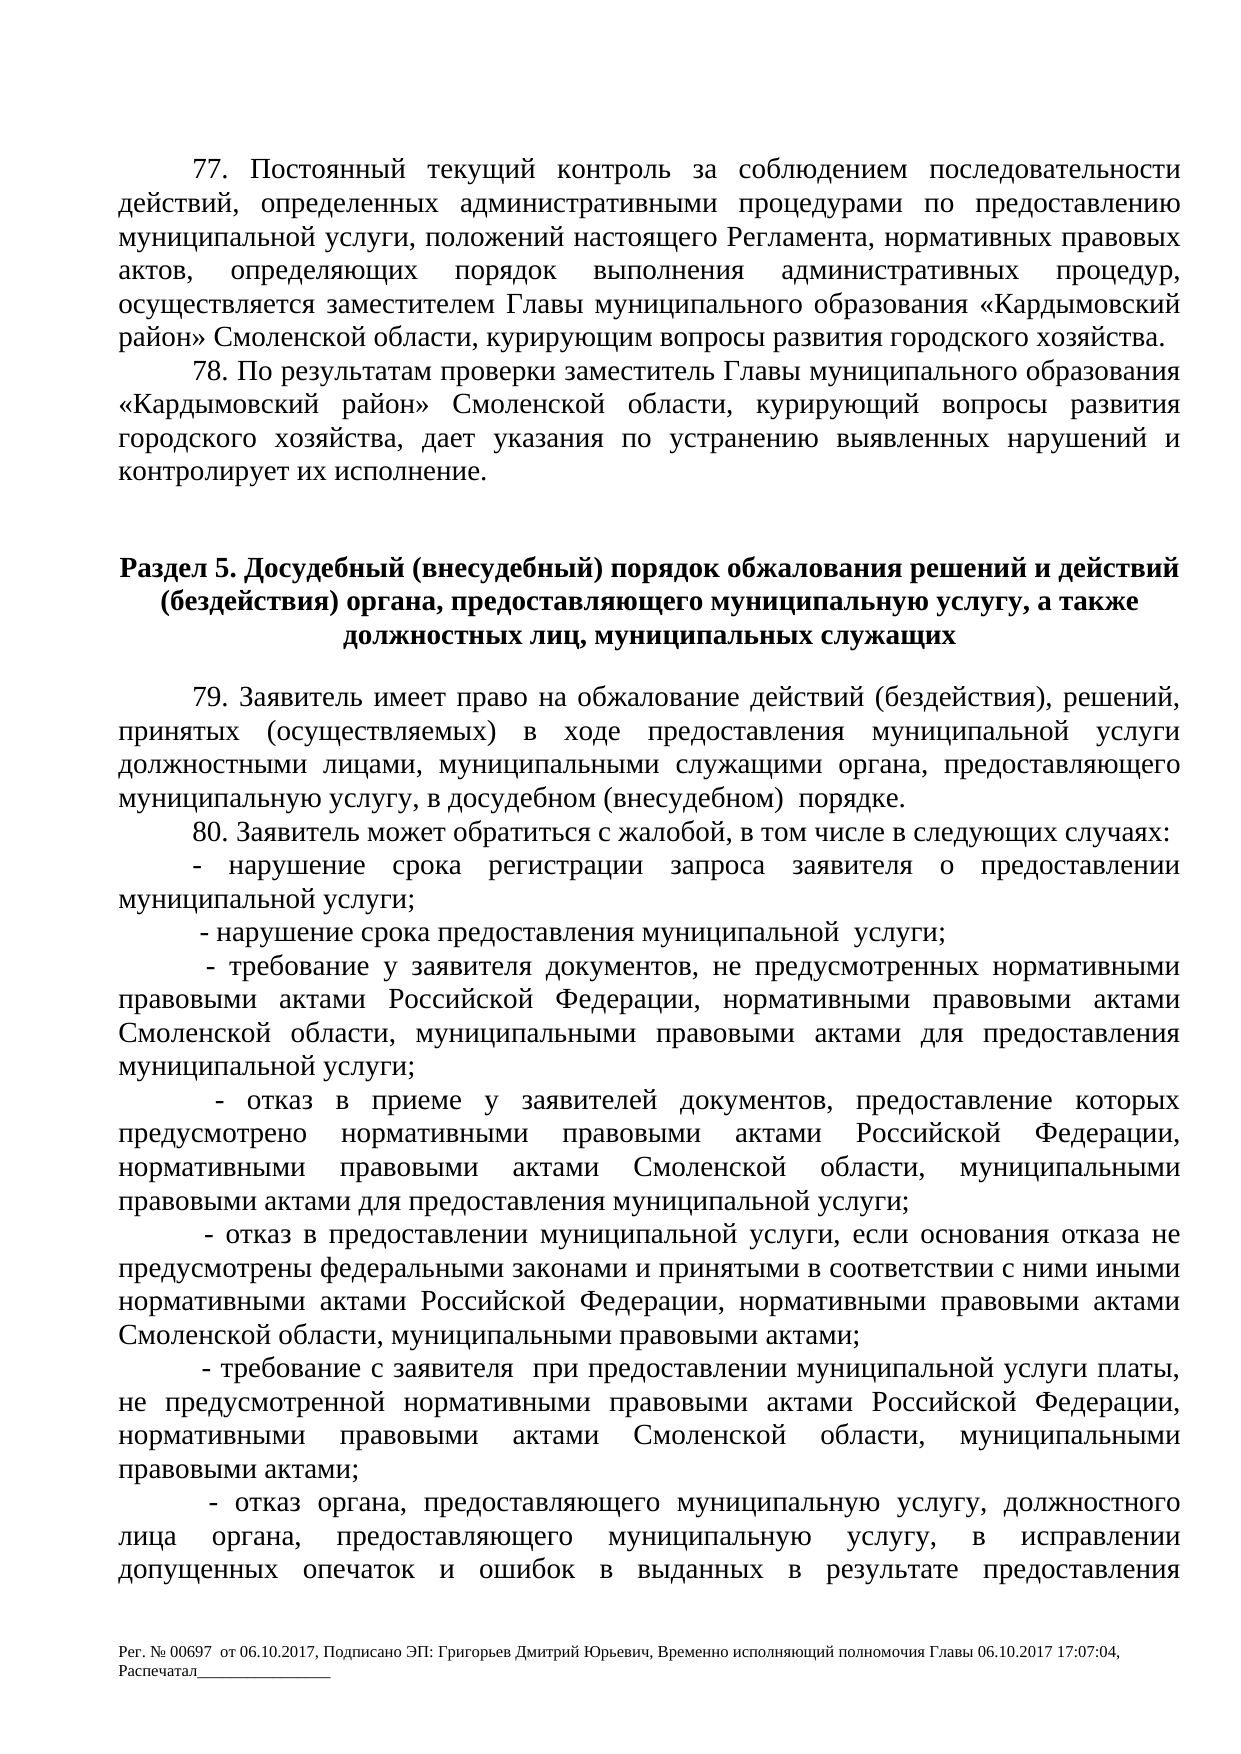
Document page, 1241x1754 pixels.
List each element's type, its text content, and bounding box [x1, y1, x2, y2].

text - требование с заявителя при предоставлении муниципальной услуги платы, не предусмотренной нормативными правовыми актами Российской Федерации, нормативными правовыми актами Смоленской области, муниципальными правовыми актами; [118, 1350, 1181, 1484]
text 78. По результатам проверки заместитель Главы муниципального образования «Кардымовский район» Смоленской области, курирующий вопросы развития городского хозяйства, дает указания по устранению выявленных нарушений и контролирует их исполнение. [118, 353, 1181, 487]
text - требование у заявителя документов, не предусмотренных нормативными правовыми актами Российской Федерации, нормативными правовыми актами Смоленской области, муниципальными правовыми актами для предоставления муниципальной услуги; [118, 948, 1181, 1082]
text 80. Заявитель может обратиться с жалобой, в том числе в следующих случаях: [118, 814, 1181, 847]
text - нарушение срока регистрации запроса заявителя о предоставлении муниципальной услуги; [118, 847, 1181, 914]
text - отказ в приеме у заявителей документов, предоставление которых предусмотрено нормативными правовыми актами Российской Федерации, нормативными правовыми актами Смоленской области, муниципальными правовыми актами для предоставления муниципальной услуги; [118, 1082, 1181, 1216]
text - отказ в предоставлении муниципальной услуги, если основания отказа не предусмотрены федеральными законами и принятыми в соответствии с ними иными нормативными актами Российской Федерации, нормативными правовыми актами Смоленской области, муниципальными правовыми актами; [118, 1216, 1181, 1350]
text 77. Постоянный текущий контроль за соблюдением последовательности действий, определенных административными процедурами по предоставлению муниципальной услуги, положений настоящего Регламента, нормативных правовых актов, определяющих порядок выполнения административных процедур, осуществляется заместителем Главы муниципального образования «Кардымовский район» Смоленской области, курирующим вопросы развития городского хозяйства. [118, 152, 1181, 353]
text 79. Заявитель имеет право на обжалование действий (бездействия), решений, принятых (осуществляемых) в ходе предоставления муниципальной услуги должностными лицами, муниципальными служащими органа, предоставляющего муниципальную услугу, в досудебном (внесудебном) порядке. [118, 679, 1181, 814]
text - нарушение срока предоставления муниципальной услуги; [118, 914, 1181, 948]
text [118, 1484, 1181, 1585]
text Раздел 5. Досудебный (внесудебный) порядок обжалования решений и действий (бездействия) органа, предоставляющего муниципальную услугу, а также должностных лиц, муниципальных служащих [118, 550, 1181, 650]
